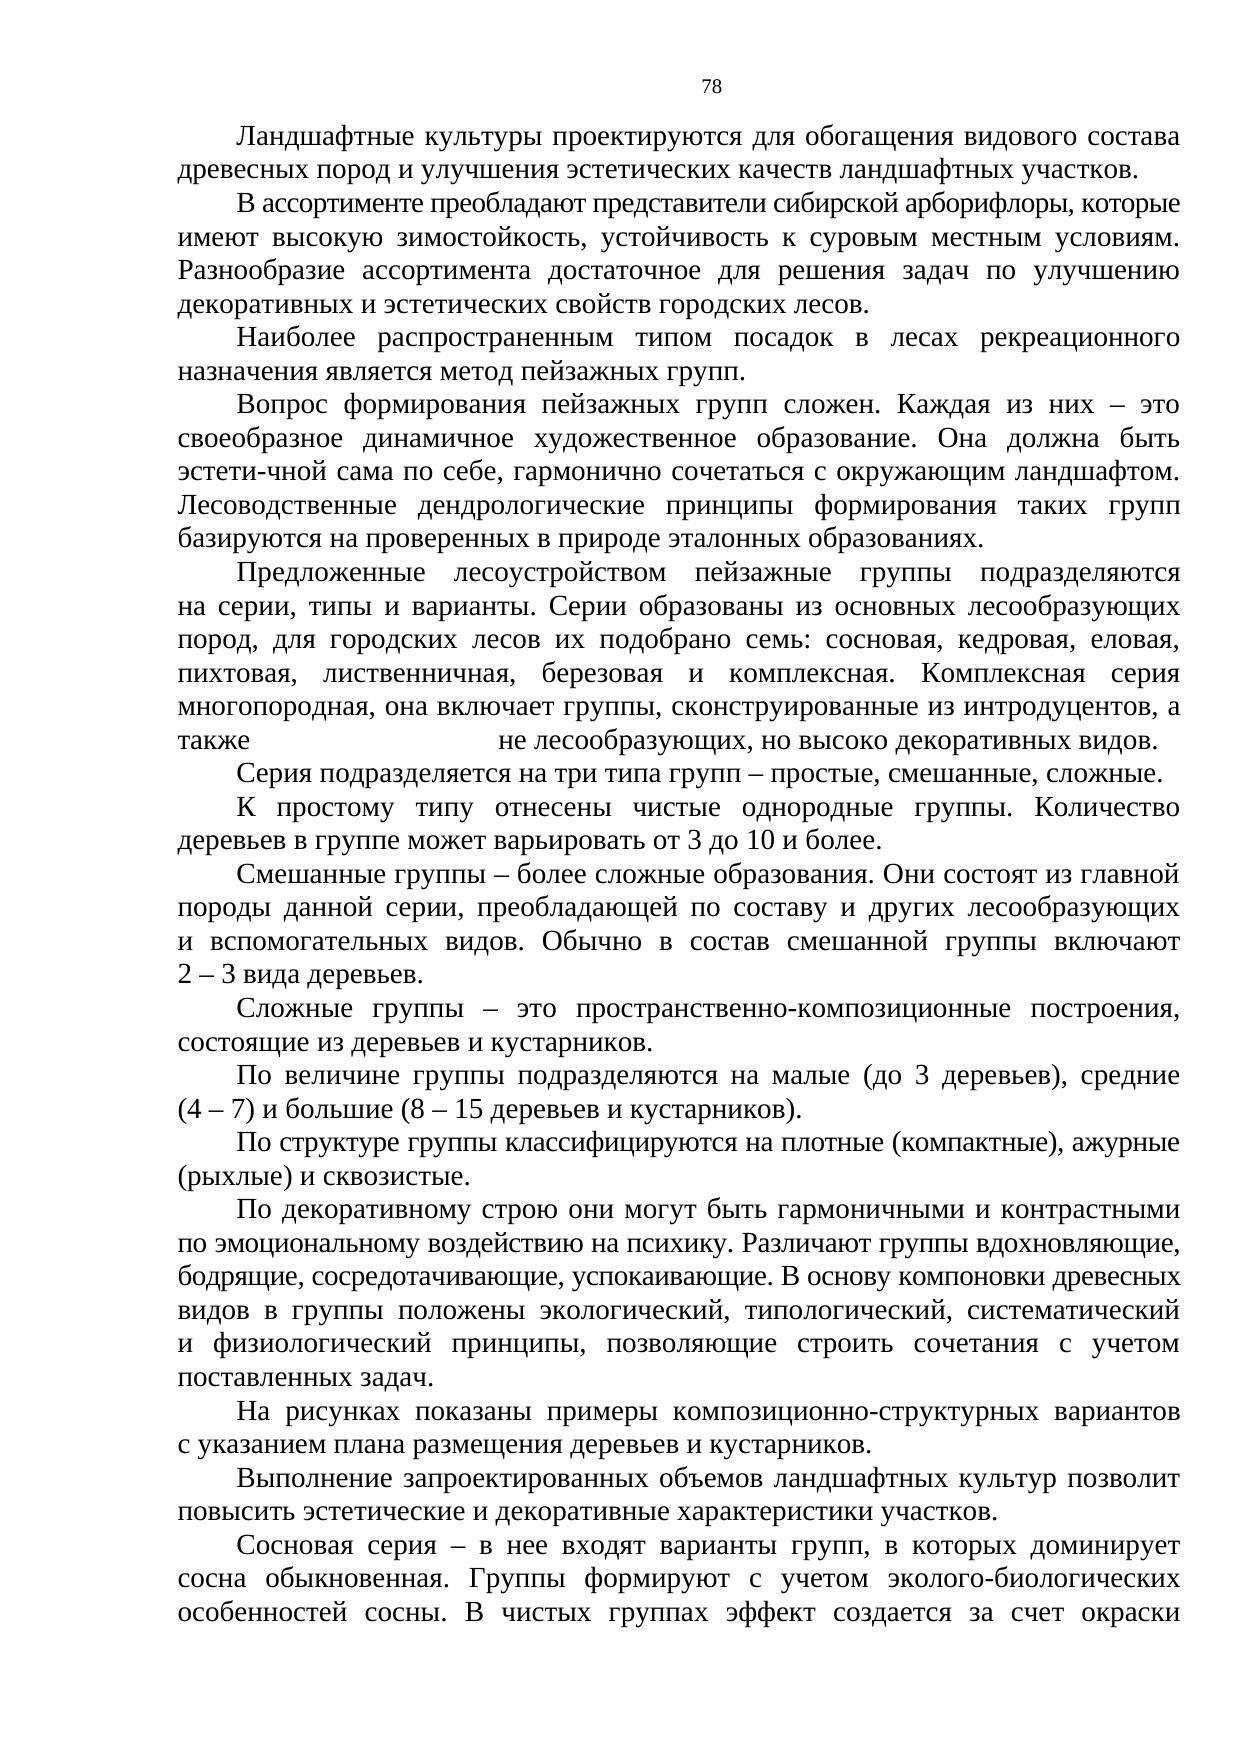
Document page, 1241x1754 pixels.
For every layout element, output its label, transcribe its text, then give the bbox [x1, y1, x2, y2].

text По величине группы подразделяются на малые (до 3 деревьев), средние (4 – 7) и большие (8 – 15 деревьев и кустарников). [177, 1057, 1181, 1124]
text Вопрос формирования пейзажных групп сложен. Каждая из них – это своеобразное динамичное художественное образование. Она должна быть эстети-чной сама по себе, гармонично сочетаться с окружающим ландшафтом. Лесоводственные дендрологические принципы формирования таких групп базируются на проверенных в природе эталонных образованиях. [177, 386, 1181, 554]
text Наиболее распространенным типом посадок в лесах рекреационного назначения является метод пейзажных групп. [177, 319, 1181, 386]
text По структуре группы классифицируются на плотные (компактные), ажурные (рыхлые) и сквозистые. [177, 1124, 1181, 1191]
text Выполнение запроектированных объемов ландшафтных культур позволит повысить эстетические и декоративные характеристики участков. [177, 1460, 1181, 1527]
text Ландшафтные культуры проектируются для обогащения видового состава древесных пород и улучшения эстетических качеств ландшафтных участков. [177, 118, 1181, 185]
text Сложные группы – это пространственно-композиционные построения, состоящие из деревьев и кустарников. [177, 990, 1181, 1057]
text В ассортименте преобладают представители сибирской арборифлоры, которые имеют высокую зимостойкость, устойчивость к суровым местным условиям. Разнообразие ассортимента достаточное для решения задач по улучшению декоративных и эстетических свойств городских лесов. [177, 185, 1181, 319]
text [177, 1527, 1181, 1627]
text По декоративному строю они могут быть гармоничными и контрастными по эмоциональному воздействию на психику. Различают группы вдохновляющие, бодрящие, сосредотачивающие, успокаивающие. В основу компоновки древесных видов в группы положены экологический, типологический, систематический и физиологический принципы, позволяющие строить сочетания с учетом поставленных задач. [177, 1191, 1181, 1393]
text Предложенные лесоустройством пейзажные группы подразделяются на серии, типы и варианты. Серии образованы из основных лесообразующих пород, для городских лесов их подобрано семь: сосновая, кедровая, еловая, пихтовая, лиственничная, березовая и комплексная. Комплексная серия многопородная, она включает группы, сконструированные из интродуцентов, а также не лесообразующих, но высоко декоративных видов. [177, 554, 1181, 755]
text Серия подразделяется на три типа групп – простые, смешанные, сложные. [177, 755, 1181, 789]
text К простому типу отнесены чистые однородные группы. Количество деревьев в группе может варьировать от 3 до 10 и более. [177, 789, 1181, 856]
text На рисунках показаны примеры композиционно-структурных вариантов с указанием плана размещения деревьев и кустарников. [177, 1393, 1181, 1460]
text Смешанные группы – более сложные образования. Они состоят из главной породы данной серии, преобладающей по составу и других лесообразующих и вспомогательных видов. Обычно в состав смешанной группы включают 2 – 3 вида деревьев. [177, 856, 1181, 990]
